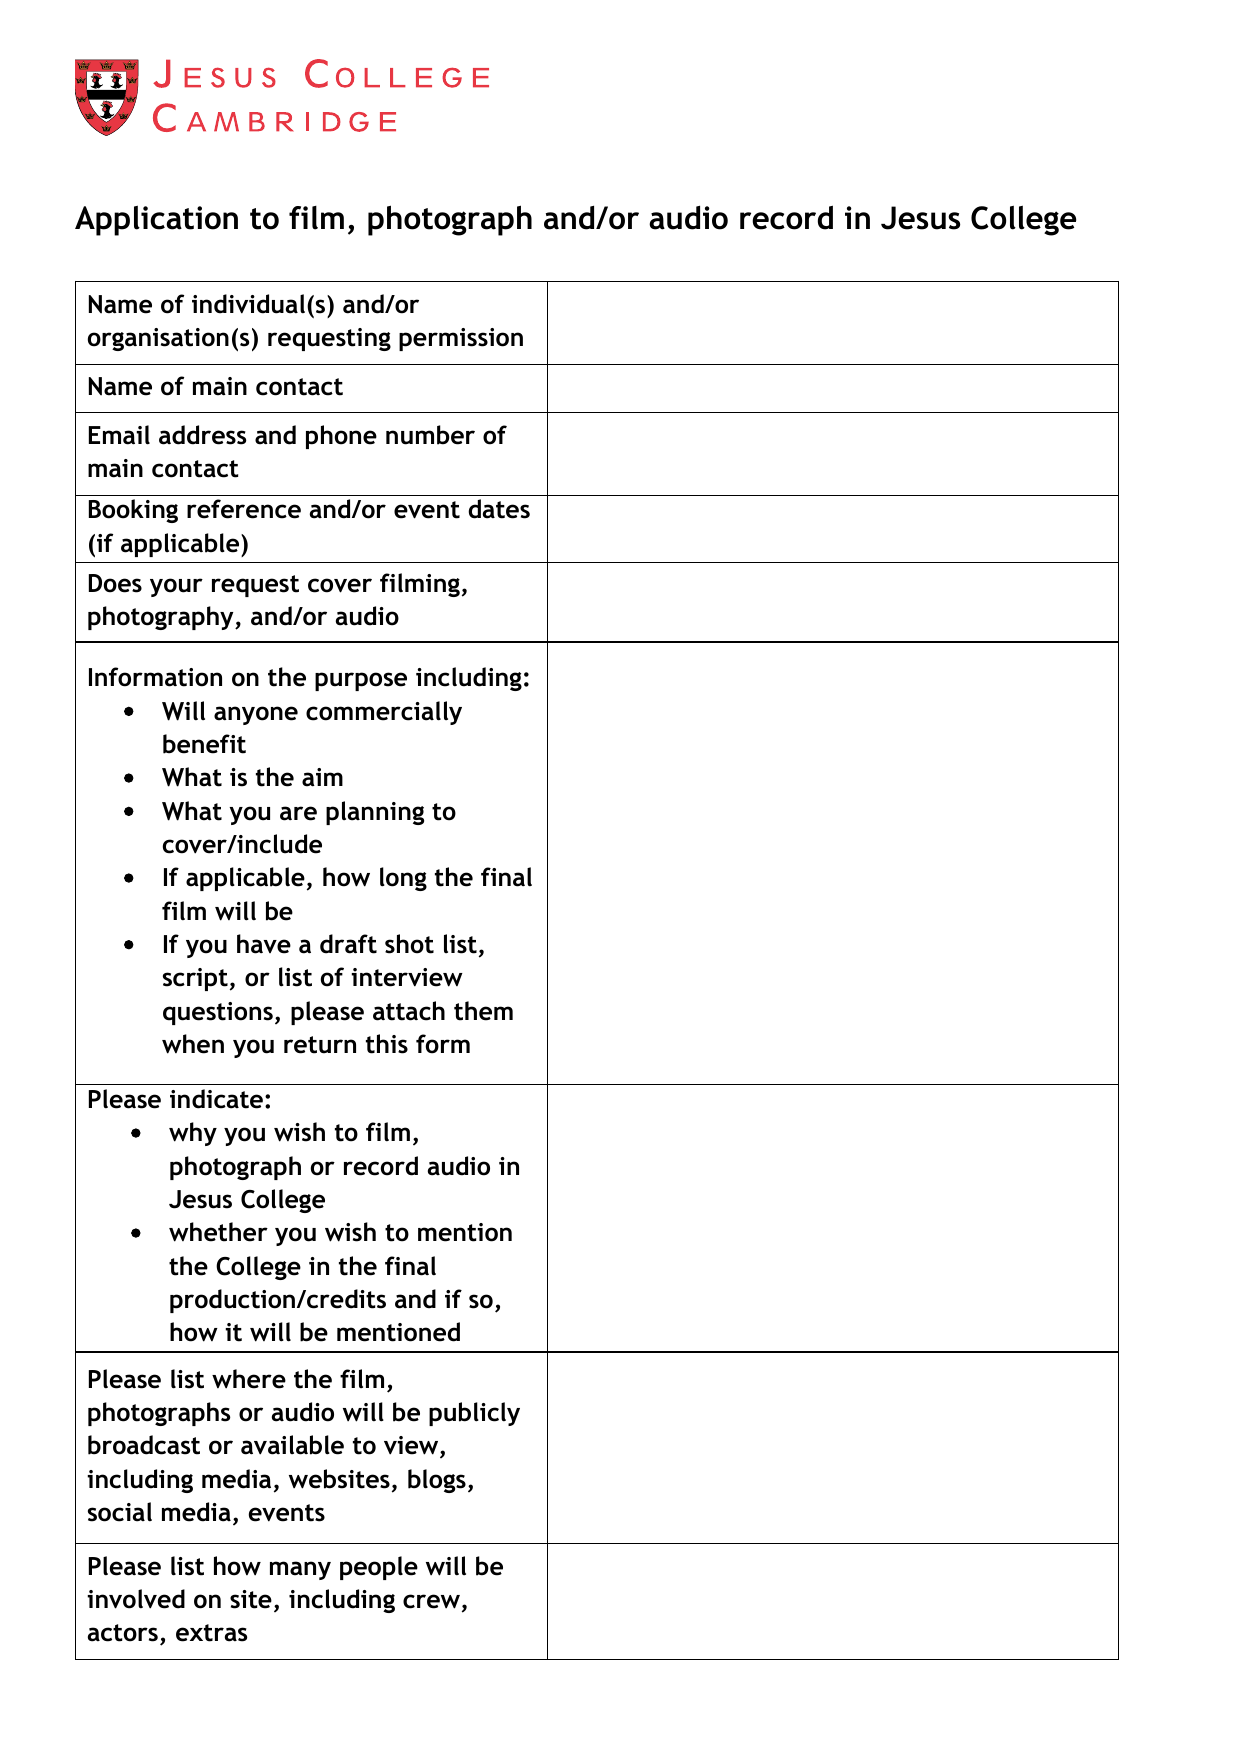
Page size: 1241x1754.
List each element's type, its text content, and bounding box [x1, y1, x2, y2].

table_cell Please list how many people will be involved on site, including crew, actors, extras [76, 1544, 547, 1659]
table_header [548, 282, 1118, 364]
table_header Name of individual(s) and/or organisation(s) requesting permission [76, 282, 547, 364]
table_cell Please list where the film, photographs or audio will be publicly broadcast or available to view, including media, websites, blogs, social media, events [76, 1353, 547, 1543]
table_cell [548, 365, 1118, 412]
table_cell Does your request cover filming, photography, and/or audio [76, 563, 547, 641]
table_cell [548, 563, 1118, 641]
table_cell [548, 643, 1118, 1084]
table_cell [548, 413, 1118, 494]
table_cell Name of main contact [76, 365, 547, 412]
table_cell [548, 496, 1118, 562]
table_cell Information on the purpose including: Will anyone commercially benefit What is the aim What you are planning to cover/include If applicable, how long the final film will be If you have a draft shot list, script, or list of interview questions, please attach them when you return this form [76, 643, 547, 1084]
table_cell Booking reference and/or event dates (if applicable) [76, 496, 547, 562]
table_cell Email address and phone number of main contact [76, 413, 547, 494]
table_cell [548, 1085, 1118, 1351]
table_cell [548, 1353, 1118, 1543]
table_cell Please indicate: why you wish to film, photograph or record audio in Jesus College whether you wish to mention the College in the final production/credits and if so, how it will be mentioned [76, 1085, 547, 1351]
table_cell [548, 1544, 1118, 1659]
text Application to film, photograph and/or audio record in Jesus College [75, 200, 1165, 236]
